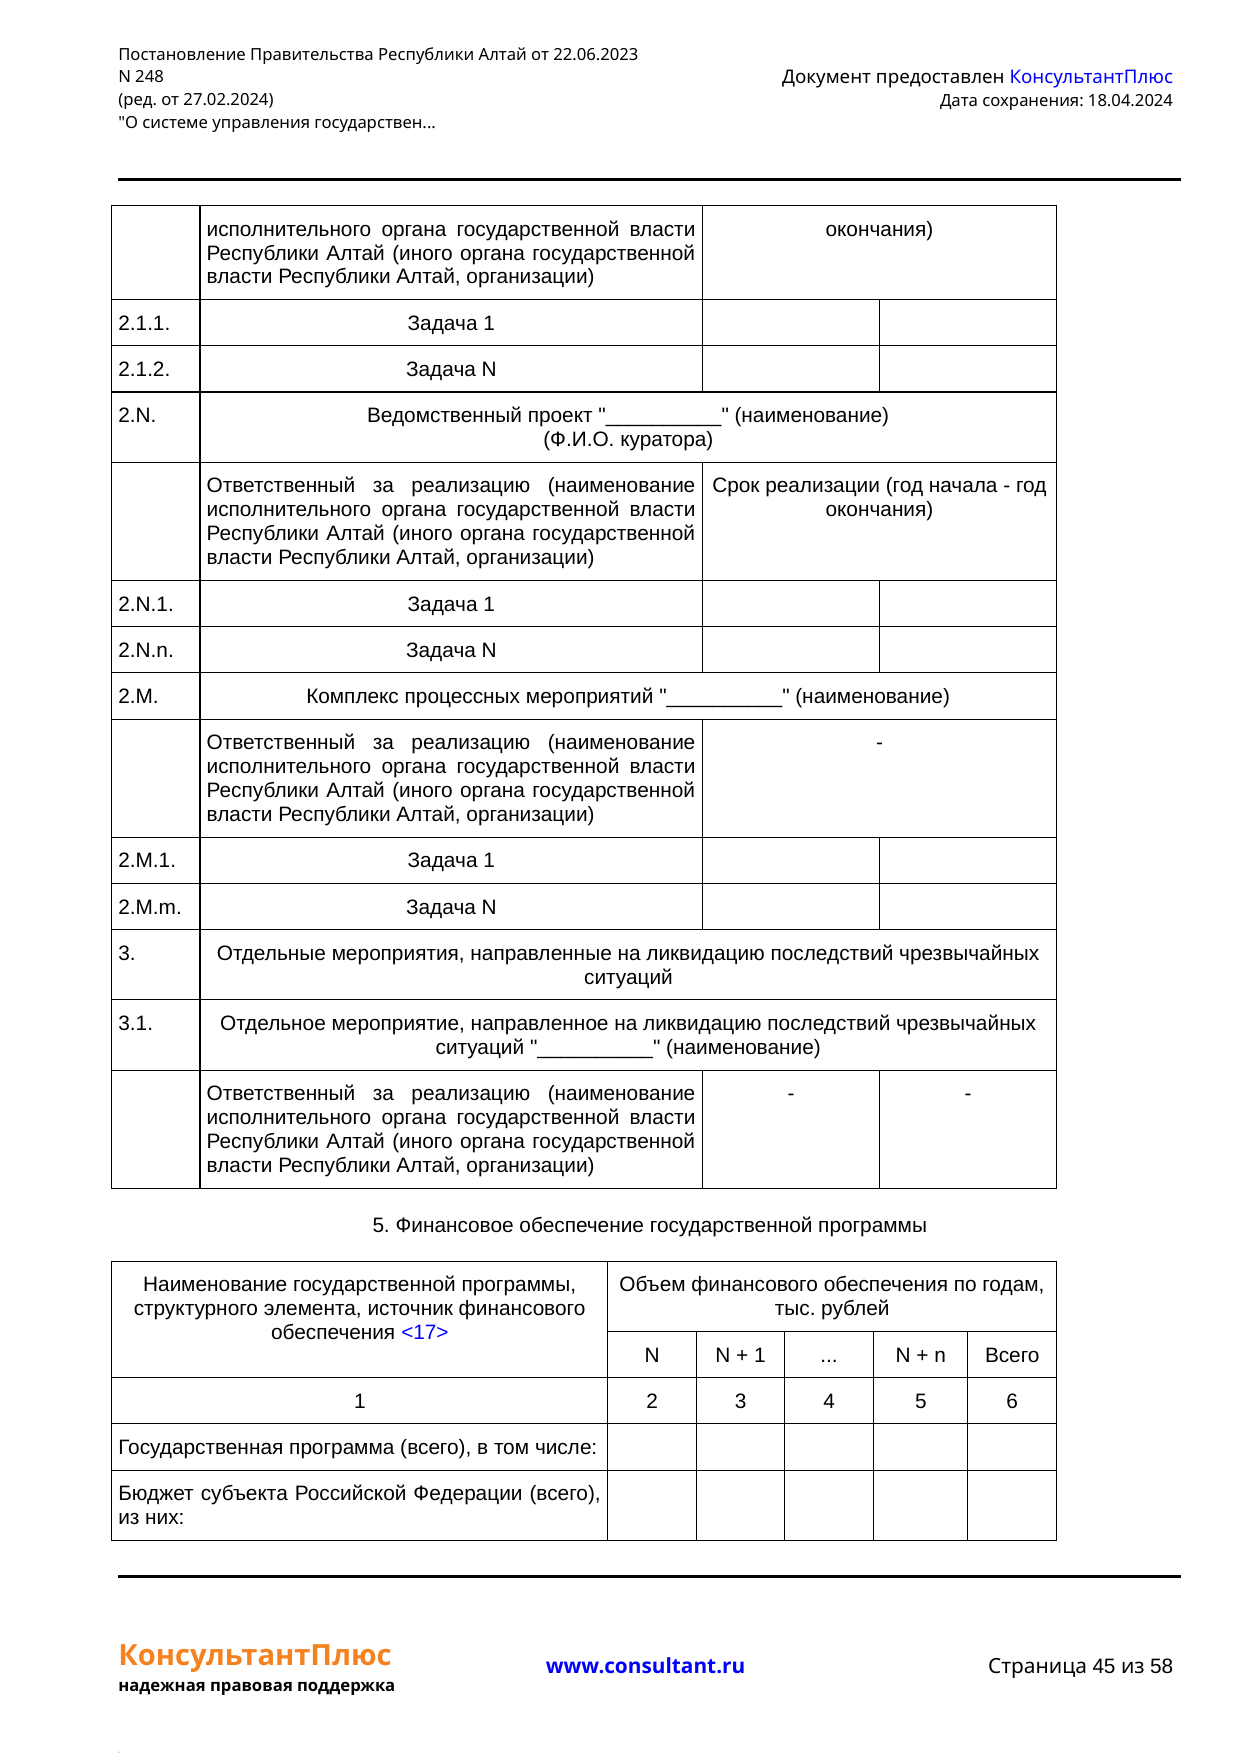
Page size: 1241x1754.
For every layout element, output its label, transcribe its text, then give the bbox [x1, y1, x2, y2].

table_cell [201, 206, 702, 299]
table_cell Ведомственный проект "__________" (наименование) (Ф.И.О. куратора) [201, 393, 1056, 462]
table_cell 2.N.1. [112, 581, 199, 626]
table_cell [880, 838, 1056, 883]
table_cell 2.N.n. [112, 627, 199, 672]
table_cell [703, 346, 879, 391]
table_cell 2.1.1. [112, 300, 199, 345]
table_cell Отдельное мероприятие, направленное на ликвидацию последствий чрезвычайных ситуаций "__________" (наименование) [201, 1000, 1056, 1069]
table_cell 1 [112, 1378, 607, 1423]
table_cell 5 [874, 1378, 967, 1423]
table_cell Задача N [201, 627, 702, 672]
table_cell [703, 838, 879, 883]
text 5. Финансовое обеспечение государственной программы [118, 1213, 1181, 1237]
table_cell 2.М. [112, 673, 199, 718]
table_cell [785, 1424, 873, 1469]
table_cell [880, 627, 1056, 672]
table_header Наименование государственной программы, структурного элемента, источник финансового обеспечения <17> [112, 1262, 607, 1377]
table_cell Задача 1 [201, 838, 702, 883]
table_cell Задача 1 [201, 300, 702, 345]
table_cell Отдельные мероприятия, направленные на ликвидацию последствий чрезвычайных ситуаций [201, 930, 1056, 999]
table_cell 2.1.2. [112, 346, 199, 391]
table_cell [968, 1471, 1056, 1540]
table_cell Комплекс процессных мероприятий "__________" (наименование) [201, 673, 1056, 718]
table_cell [703, 884, 879, 929]
table_cell ... [785, 1332, 873, 1377]
table_cell [880, 346, 1056, 391]
table_cell 3.1. [112, 1000, 199, 1069]
table_cell [968, 1424, 1056, 1469]
table_cell Бюджет субъекта Российской Федерации (всего), из них: [112, 1471, 607, 1540]
table_cell N + 1 [697, 1332, 784, 1377]
table_cell [703, 300, 879, 345]
table_cell [112, 463, 199, 580]
table_cell - [703, 1071, 879, 1188]
table_cell - [703, 720, 1056, 837]
table_cell 6 [968, 1378, 1056, 1423]
table_cell [874, 1471, 967, 1540]
table_cell 2.М.m. [112, 884, 199, 929]
table_cell Государственная программа (всего), в том числе: [112, 1424, 607, 1469]
table_cell [880, 300, 1056, 345]
table_cell - [880, 1071, 1056, 1188]
table_cell Задача N [201, 884, 702, 929]
table_cell N + n [874, 1332, 967, 1377]
table_cell Задача 1 [201, 581, 702, 626]
table_cell [697, 1424, 784, 1469]
table_cell 2.М.1. [112, 838, 199, 883]
table_cell [697, 1471, 784, 1540]
table_cell [608, 1424, 696, 1469]
table_cell 2 [608, 1378, 696, 1423]
table_cell [880, 884, 1056, 929]
table_cell [785, 1471, 873, 1540]
table_cell Срок реализации (год начала - год окончания) [703, 463, 1056, 580]
table_cell N [608, 1332, 696, 1377]
table_cell 3. [112, 930, 199, 999]
table_cell [112, 1071, 199, 1188]
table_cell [703, 206, 1056, 299]
table_cell 3 [697, 1378, 784, 1423]
table_cell [880, 581, 1056, 626]
table_cell [874, 1424, 967, 1469]
table_cell [608, 1471, 696, 1540]
table_cell 2.N. [112, 393, 199, 462]
table_header Объем финансового обеспечения по годам, тыс. рублей [608, 1262, 1056, 1331]
table_cell [112, 206, 199, 299]
table_cell Задача N [201, 346, 702, 391]
table_cell [112, 720, 199, 837]
table_cell [703, 581, 879, 626]
table_cell Всего [968, 1332, 1056, 1377]
table_cell [703, 627, 879, 672]
table_cell 4 [785, 1378, 873, 1423]
